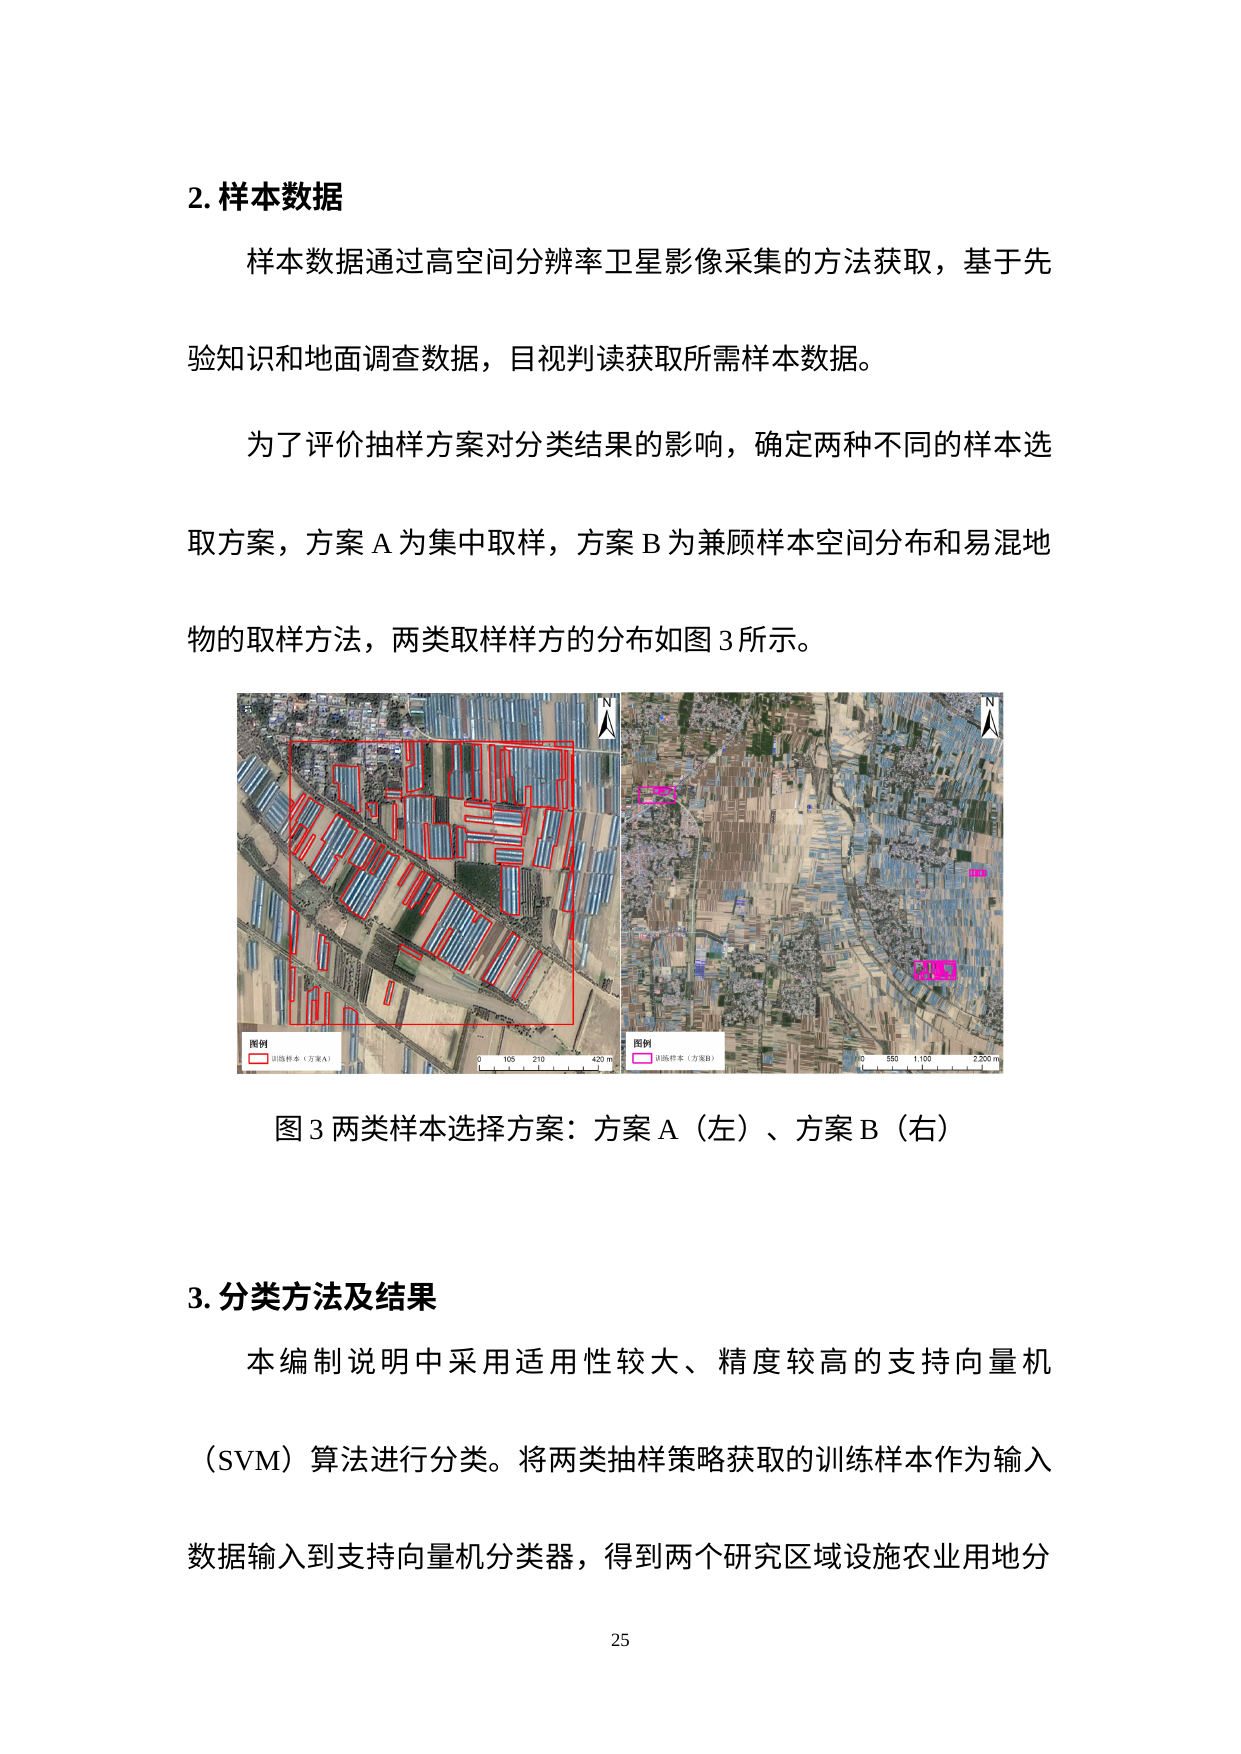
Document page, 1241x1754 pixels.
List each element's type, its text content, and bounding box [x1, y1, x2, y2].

text 样本数据通过高空间分辨率卫星影像采集的方法获取，基于先验知识和地面调查数据，目视判读获取所需样本数据。 [187, 227, 1053, 389]
text 图3 两类样本选择方案：方案A（左）、方案B（右） [187, 1094, 1053, 1159]
picture [236, 691, 1004, 1075]
subtitle 样本数据 [187, 162, 1053, 227]
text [187, 1327, 1053, 1587]
subtitle 分类方法及结果 [187, 1262, 1053, 1327]
text 为了评价抽样方案对分类结果的影响，确定两种不同的样本选取方案，方案A为集中取样，方案B为兼顾样本空间分布和易混地物的取样方法，两类取样样方的分布如图3所示。 [187, 411, 1053, 671]
